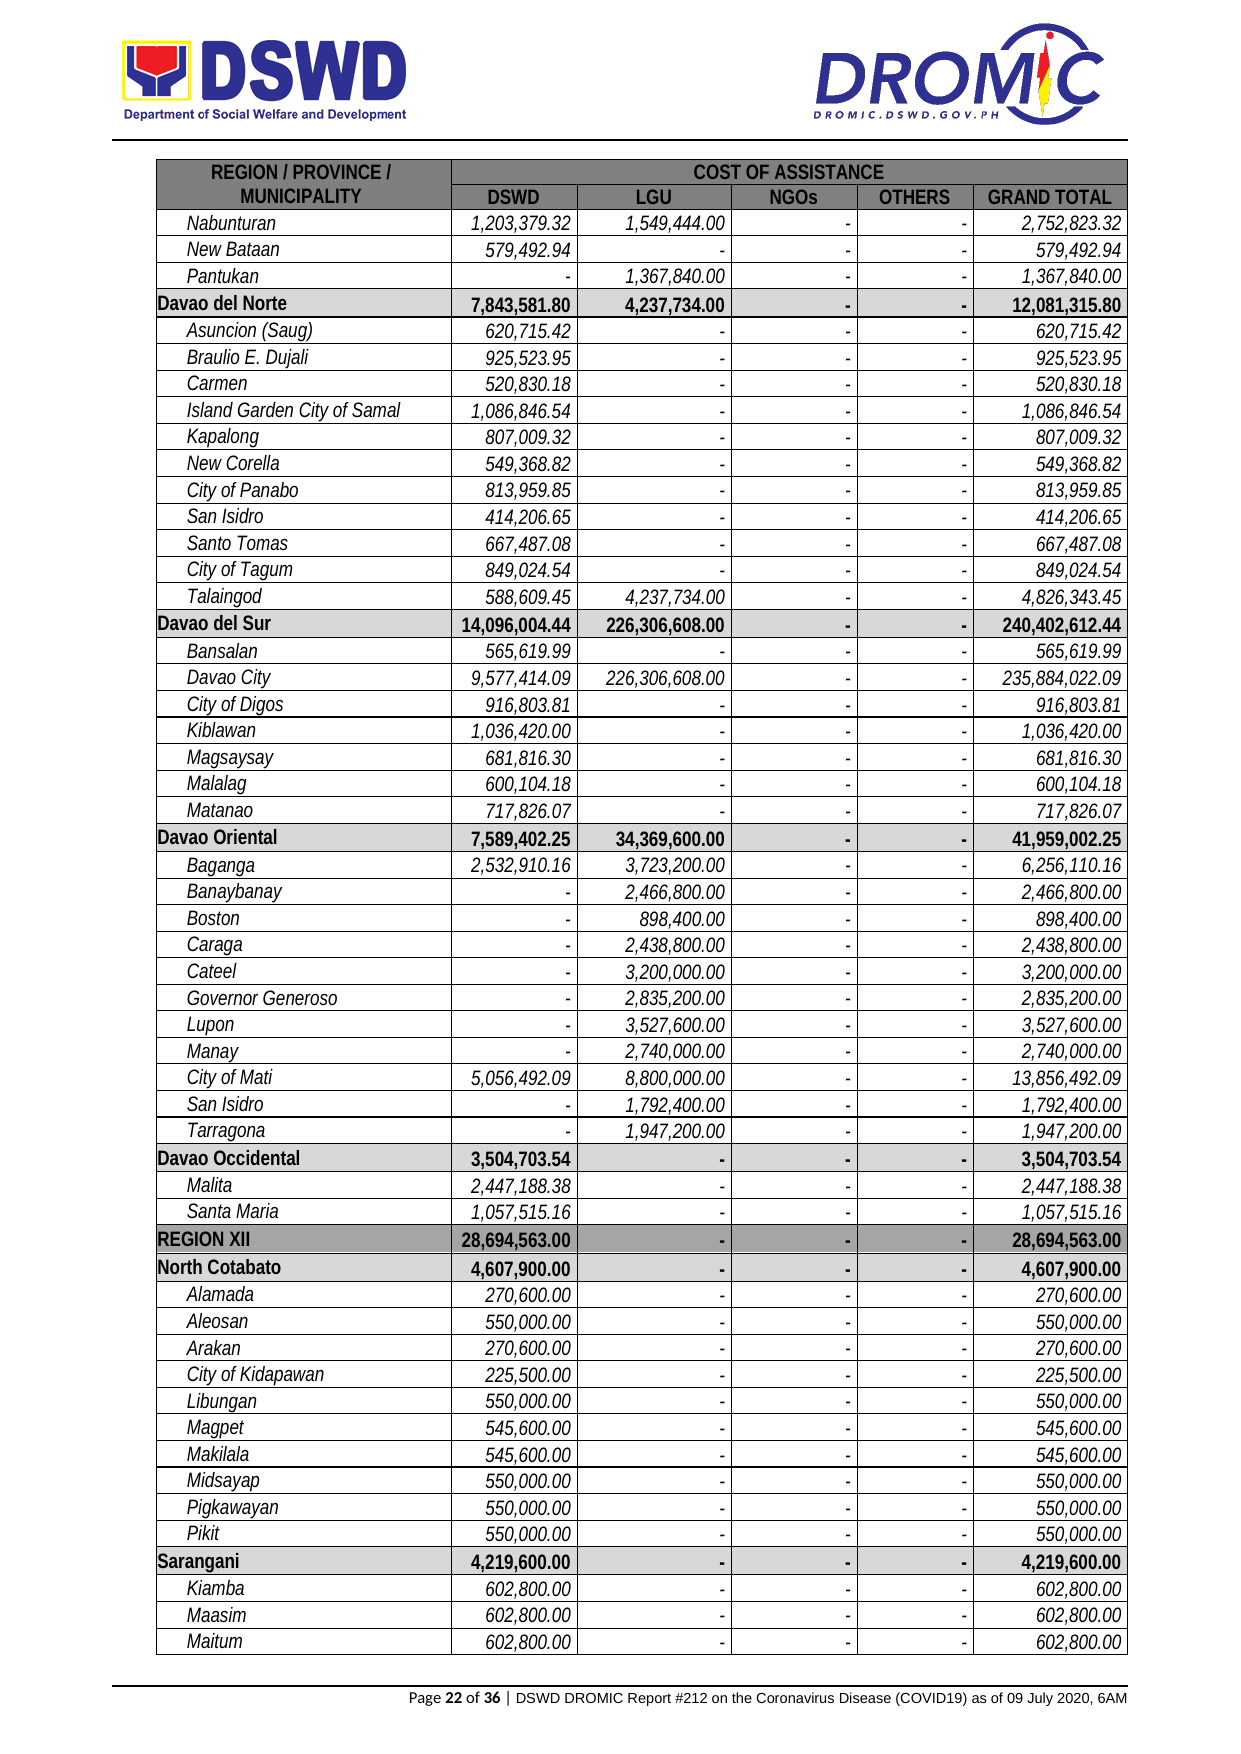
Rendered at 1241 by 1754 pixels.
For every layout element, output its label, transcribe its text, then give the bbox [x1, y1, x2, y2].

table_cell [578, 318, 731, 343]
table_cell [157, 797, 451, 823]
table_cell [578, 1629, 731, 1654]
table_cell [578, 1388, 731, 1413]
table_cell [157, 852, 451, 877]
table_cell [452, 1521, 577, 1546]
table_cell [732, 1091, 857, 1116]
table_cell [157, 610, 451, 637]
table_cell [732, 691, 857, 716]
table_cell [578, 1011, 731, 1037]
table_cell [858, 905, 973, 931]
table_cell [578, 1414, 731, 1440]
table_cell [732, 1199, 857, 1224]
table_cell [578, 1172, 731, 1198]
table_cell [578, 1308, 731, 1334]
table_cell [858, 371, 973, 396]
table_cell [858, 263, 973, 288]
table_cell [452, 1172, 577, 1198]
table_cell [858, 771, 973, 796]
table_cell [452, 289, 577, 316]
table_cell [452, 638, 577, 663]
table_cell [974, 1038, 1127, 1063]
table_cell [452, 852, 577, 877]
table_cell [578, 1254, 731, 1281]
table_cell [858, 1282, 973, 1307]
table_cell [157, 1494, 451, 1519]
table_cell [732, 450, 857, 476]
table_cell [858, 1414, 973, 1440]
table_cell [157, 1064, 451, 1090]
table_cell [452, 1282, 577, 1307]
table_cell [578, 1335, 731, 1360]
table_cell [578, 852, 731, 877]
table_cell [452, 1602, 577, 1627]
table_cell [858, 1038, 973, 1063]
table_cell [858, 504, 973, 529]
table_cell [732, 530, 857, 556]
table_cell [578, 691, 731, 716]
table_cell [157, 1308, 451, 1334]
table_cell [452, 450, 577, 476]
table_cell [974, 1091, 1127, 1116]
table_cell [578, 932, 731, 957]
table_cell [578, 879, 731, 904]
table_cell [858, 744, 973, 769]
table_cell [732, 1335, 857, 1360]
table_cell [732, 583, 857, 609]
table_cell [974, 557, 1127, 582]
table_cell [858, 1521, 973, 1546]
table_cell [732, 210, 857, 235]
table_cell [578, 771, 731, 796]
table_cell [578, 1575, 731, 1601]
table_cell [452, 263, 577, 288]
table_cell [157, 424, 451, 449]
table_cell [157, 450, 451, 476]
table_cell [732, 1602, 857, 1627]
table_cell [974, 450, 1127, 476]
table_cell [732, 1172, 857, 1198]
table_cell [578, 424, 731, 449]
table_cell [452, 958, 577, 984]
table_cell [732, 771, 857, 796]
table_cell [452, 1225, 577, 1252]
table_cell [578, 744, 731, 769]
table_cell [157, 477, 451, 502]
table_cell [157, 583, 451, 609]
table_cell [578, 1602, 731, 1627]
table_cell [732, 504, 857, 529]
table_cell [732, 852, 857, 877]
picture [112, 37, 416, 125]
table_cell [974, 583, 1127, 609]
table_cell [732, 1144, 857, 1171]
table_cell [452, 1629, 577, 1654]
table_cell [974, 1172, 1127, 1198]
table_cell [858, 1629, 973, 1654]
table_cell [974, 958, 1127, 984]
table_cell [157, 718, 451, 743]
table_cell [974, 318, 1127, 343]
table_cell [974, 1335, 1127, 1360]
table_header REGION / PROVINCE / MUNICIPALITY [157, 160, 451, 209]
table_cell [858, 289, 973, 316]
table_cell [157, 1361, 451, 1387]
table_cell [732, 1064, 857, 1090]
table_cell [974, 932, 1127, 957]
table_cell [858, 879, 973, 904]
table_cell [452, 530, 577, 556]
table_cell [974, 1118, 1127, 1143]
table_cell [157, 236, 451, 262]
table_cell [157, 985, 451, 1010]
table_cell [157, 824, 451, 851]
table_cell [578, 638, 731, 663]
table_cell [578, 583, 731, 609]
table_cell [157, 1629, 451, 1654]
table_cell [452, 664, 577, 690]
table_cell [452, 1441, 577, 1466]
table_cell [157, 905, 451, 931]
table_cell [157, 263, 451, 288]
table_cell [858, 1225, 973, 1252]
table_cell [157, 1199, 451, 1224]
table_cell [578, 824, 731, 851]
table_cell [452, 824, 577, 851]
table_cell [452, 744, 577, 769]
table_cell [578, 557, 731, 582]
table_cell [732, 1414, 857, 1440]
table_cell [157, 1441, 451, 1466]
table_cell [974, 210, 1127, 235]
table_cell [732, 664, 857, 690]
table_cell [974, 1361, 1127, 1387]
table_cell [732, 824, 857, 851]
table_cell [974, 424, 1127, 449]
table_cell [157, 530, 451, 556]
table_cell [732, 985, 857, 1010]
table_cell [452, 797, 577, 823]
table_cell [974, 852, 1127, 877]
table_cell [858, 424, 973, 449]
table_cell NGOs [732, 185, 857, 209]
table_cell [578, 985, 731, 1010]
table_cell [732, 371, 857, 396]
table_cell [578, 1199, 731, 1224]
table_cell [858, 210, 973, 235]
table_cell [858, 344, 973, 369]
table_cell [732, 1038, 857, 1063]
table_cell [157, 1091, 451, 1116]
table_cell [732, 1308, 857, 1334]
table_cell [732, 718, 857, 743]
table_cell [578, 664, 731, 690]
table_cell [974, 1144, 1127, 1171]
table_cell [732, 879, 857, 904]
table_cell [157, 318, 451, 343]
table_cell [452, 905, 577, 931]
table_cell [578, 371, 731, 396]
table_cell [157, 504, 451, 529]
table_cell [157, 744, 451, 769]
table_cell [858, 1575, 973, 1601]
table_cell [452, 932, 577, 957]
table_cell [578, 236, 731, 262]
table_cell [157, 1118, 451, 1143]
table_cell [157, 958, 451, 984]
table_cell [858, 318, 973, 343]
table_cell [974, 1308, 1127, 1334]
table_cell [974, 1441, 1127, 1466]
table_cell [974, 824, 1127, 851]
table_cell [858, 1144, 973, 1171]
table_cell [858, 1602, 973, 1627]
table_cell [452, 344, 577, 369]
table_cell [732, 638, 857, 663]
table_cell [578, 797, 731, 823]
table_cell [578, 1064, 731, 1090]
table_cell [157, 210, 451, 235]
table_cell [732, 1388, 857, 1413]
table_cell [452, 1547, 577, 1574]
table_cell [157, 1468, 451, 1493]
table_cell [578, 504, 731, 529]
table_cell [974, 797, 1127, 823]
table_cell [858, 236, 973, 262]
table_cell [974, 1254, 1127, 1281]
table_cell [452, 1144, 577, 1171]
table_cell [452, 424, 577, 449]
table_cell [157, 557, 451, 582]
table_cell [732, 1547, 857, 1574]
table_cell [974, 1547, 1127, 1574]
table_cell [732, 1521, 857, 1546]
table_cell LGU [578, 185, 731, 209]
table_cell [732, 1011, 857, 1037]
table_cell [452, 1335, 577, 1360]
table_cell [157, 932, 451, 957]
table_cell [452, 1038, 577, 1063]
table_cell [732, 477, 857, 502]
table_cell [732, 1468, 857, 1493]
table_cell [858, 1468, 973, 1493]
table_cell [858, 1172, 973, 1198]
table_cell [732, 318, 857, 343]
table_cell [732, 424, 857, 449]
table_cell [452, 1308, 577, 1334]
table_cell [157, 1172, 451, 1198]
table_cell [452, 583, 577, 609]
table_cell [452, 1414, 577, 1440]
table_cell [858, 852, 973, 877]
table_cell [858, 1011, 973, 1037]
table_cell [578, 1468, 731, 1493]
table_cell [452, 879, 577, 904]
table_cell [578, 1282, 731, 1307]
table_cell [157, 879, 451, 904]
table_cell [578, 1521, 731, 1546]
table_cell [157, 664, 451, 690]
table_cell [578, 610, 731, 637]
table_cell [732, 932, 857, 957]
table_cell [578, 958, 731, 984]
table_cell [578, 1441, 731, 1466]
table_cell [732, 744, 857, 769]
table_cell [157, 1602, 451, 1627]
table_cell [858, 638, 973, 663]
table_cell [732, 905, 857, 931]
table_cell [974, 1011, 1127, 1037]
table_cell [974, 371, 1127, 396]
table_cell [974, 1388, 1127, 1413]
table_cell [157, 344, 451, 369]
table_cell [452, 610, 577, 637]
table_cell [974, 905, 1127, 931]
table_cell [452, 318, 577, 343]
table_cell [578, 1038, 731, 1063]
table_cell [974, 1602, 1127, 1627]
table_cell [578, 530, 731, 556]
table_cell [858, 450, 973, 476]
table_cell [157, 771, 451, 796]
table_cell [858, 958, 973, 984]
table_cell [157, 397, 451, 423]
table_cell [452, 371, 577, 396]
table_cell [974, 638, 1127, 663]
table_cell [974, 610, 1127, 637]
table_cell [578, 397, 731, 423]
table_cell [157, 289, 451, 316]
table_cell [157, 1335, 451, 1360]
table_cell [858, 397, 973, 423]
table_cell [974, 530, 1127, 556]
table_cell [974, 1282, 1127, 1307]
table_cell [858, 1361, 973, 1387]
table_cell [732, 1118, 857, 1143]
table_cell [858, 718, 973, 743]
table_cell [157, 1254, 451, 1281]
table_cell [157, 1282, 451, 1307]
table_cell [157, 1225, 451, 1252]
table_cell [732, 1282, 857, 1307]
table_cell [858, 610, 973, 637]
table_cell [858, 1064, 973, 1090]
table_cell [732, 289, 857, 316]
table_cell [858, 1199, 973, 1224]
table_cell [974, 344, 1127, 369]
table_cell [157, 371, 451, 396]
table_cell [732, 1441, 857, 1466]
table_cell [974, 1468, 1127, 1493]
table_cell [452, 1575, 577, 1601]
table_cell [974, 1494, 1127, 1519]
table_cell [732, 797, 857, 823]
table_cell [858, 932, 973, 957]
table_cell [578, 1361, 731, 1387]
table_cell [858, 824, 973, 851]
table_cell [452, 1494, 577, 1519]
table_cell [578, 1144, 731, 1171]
picture [781, 23, 1133, 125]
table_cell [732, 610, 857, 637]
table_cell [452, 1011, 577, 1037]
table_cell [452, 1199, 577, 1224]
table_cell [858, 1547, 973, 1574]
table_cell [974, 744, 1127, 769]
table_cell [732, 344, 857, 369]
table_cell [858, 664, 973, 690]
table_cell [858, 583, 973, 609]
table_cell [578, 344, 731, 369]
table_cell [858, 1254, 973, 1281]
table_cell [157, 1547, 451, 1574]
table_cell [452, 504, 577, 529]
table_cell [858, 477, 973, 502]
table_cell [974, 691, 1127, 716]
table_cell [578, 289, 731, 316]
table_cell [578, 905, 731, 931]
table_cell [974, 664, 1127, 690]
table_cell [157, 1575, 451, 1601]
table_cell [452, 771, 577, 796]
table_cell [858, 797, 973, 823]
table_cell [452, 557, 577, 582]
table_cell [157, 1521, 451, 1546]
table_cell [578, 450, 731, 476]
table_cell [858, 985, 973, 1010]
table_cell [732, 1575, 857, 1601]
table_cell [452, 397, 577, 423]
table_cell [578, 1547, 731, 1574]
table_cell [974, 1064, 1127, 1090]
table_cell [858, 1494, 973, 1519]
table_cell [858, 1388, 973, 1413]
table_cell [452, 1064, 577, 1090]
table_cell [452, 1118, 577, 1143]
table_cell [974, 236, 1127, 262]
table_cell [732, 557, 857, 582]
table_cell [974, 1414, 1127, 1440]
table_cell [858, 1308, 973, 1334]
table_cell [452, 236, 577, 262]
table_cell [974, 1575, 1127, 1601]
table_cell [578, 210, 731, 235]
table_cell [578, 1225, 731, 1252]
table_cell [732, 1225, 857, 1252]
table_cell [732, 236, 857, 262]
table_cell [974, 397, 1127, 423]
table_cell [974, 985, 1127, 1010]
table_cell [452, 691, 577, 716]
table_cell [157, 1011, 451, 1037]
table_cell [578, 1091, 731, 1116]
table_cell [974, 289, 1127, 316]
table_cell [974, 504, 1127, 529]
table_cell GRAND TOTAL [974, 185, 1127, 209]
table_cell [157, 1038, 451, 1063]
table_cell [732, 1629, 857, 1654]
table_header COST OF ASSISTANCE [452, 160, 1127, 184]
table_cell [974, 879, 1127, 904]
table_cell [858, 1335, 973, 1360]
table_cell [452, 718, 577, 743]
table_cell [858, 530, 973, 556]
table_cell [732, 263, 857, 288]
table_cell OTHERS [858, 185, 973, 209]
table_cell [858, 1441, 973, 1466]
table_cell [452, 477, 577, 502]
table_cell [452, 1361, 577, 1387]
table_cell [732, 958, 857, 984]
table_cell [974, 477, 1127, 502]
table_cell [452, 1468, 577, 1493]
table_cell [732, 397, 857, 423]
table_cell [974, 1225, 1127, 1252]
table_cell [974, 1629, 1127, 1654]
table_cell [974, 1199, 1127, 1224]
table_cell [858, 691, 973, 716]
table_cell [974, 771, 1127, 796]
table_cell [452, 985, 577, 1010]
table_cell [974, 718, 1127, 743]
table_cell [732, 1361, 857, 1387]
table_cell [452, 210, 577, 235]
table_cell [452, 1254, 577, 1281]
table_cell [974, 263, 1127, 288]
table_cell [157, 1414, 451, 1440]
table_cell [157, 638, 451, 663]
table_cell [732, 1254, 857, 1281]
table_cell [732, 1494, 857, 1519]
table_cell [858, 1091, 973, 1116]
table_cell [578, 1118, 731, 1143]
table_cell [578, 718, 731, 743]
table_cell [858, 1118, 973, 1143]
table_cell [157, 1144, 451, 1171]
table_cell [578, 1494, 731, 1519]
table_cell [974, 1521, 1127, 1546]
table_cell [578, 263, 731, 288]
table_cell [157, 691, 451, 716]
table_cell DSWD [452, 185, 577, 209]
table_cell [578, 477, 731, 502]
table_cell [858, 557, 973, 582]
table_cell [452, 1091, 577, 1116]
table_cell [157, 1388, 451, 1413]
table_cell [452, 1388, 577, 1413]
